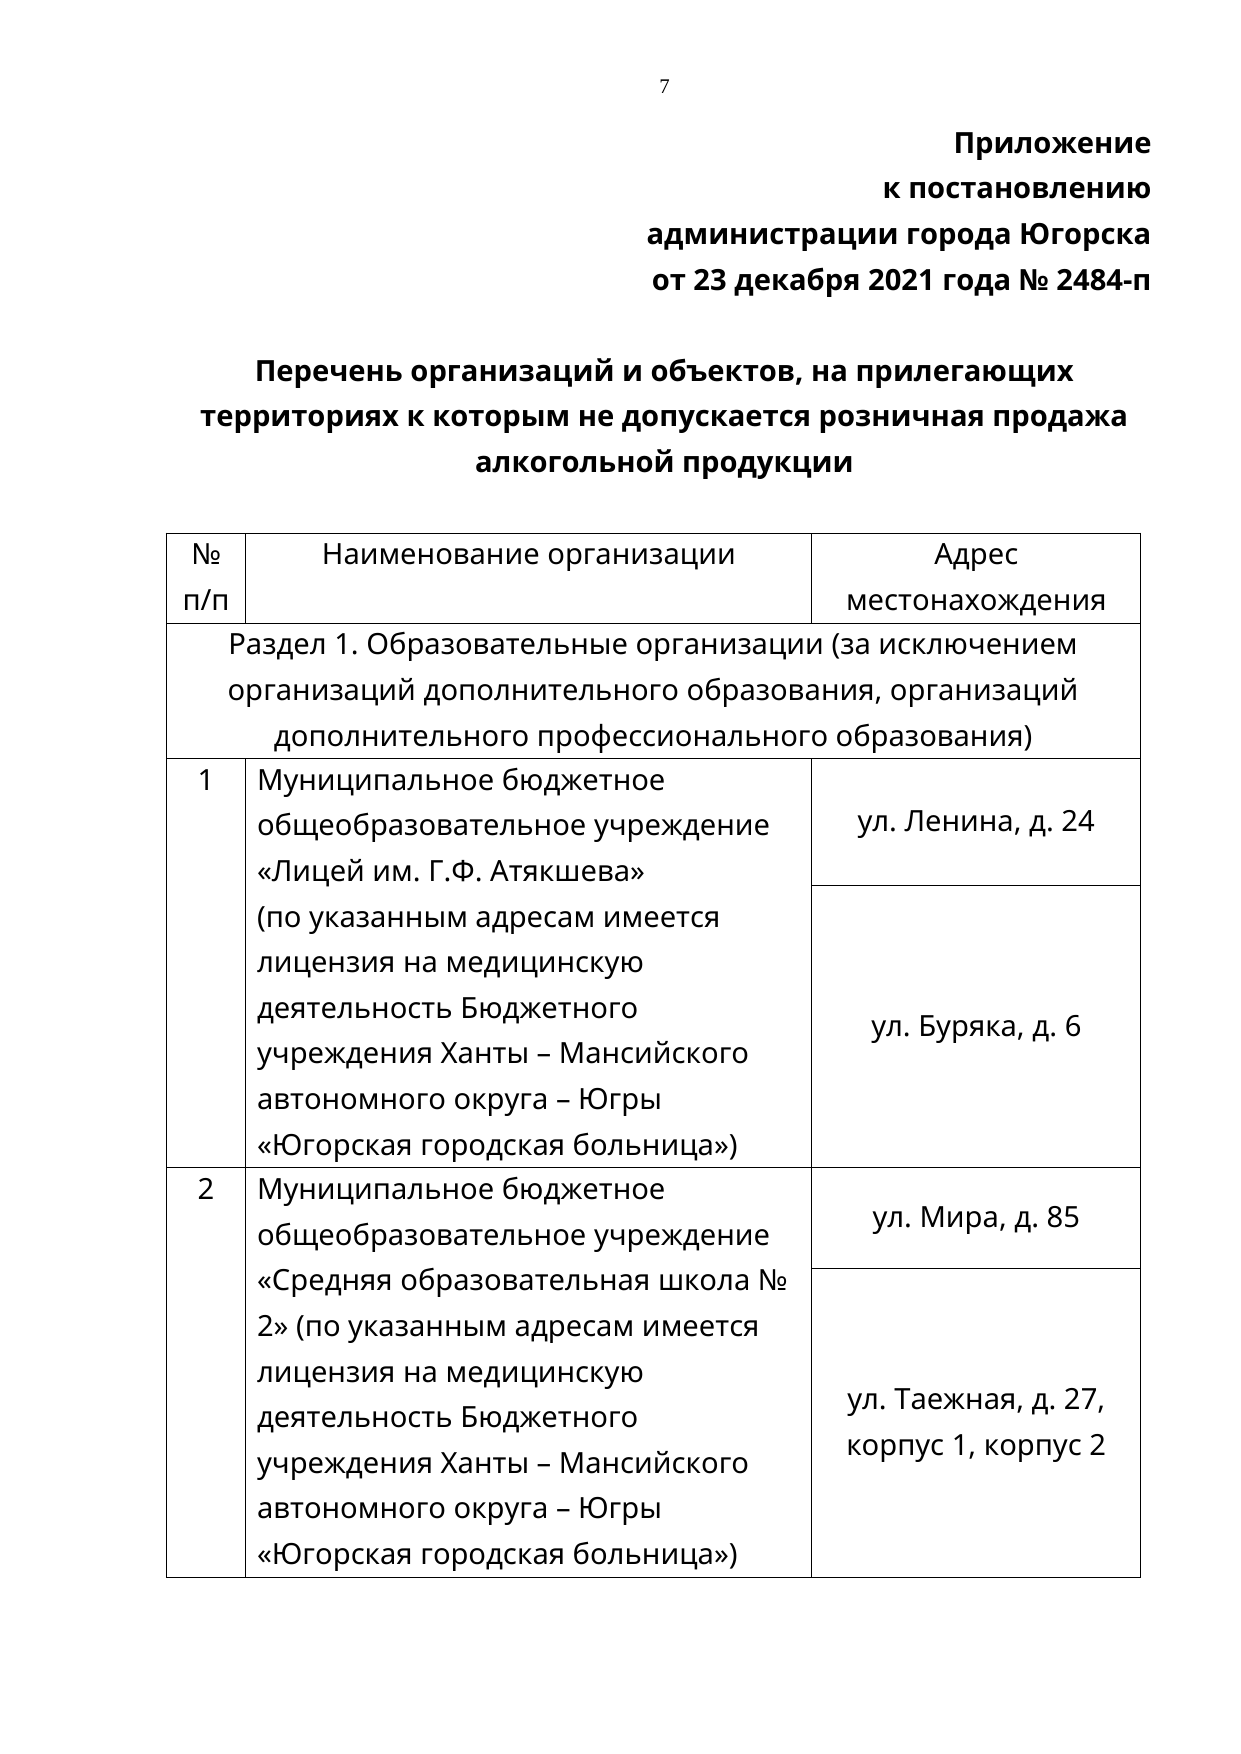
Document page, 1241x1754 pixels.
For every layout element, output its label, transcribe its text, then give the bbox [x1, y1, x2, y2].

text администрации города Югорска [177, 213, 1152, 253]
text к постановлению [177, 168, 1152, 207]
table_cell 2 [167, 1168, 245, 1577]
table_cell Муниципальное бюджетное общеобразовательное учреждение «Лицей им. Г.Ф. Атякшева» (по указанным адресам имеется лицензия на медицинскую деятельность Бюджетного учреждения Ханты – Мансийского автономного округа – Югры «Югорская городская больница») [246, 759, 811, 1167]
table_header Адрес местонахождения [812, 534, 1140, 622]
table_cell ул. Буряка, д. 6 [812, 886, 1140, 1167]
table_header № п/п [167, 534, 245, 622]
table_cell ул. Ленина, д. 24 [812, 759, 1140, 885]
table_cell ул. Таежная, д. 27, корпус 1, корпус 2 [812, 1269, 1140, 1577]
table_cell Муниципальное бюджетное общеобразовательное учреждение «Средняя образовательная школа № 2» (по указанным адресам имеется лицензия на медицинскую деятельность Бюджетного учреждения Ханты – Мансийского автономного округа – Югры «Югорская городская больница») [246, 1168, 811, 1577]
text Перечень организаций и объектов, на прилегающих территориях к которым не допускается розничная продажа алкогольной продукции [177, 350, 1152, 481]
table_cell ул. Мира, д. 85 [812, 1168, 1140, 1268]
table_header Наименование организации [246, 534, 811, 622]
table_cell Раздел 1. Образовательные организации (за исключением организаций дополнительного образования, организаций дополнительного профессионального образования) [167, 624, 1140, 758]
text от 23 декабря 2021 года № 2484-п [177, 259, 1152, 298]
text Приложение [177, 122, 1152, 162]
table_cell 1 [167, 759, 245, 1167]
